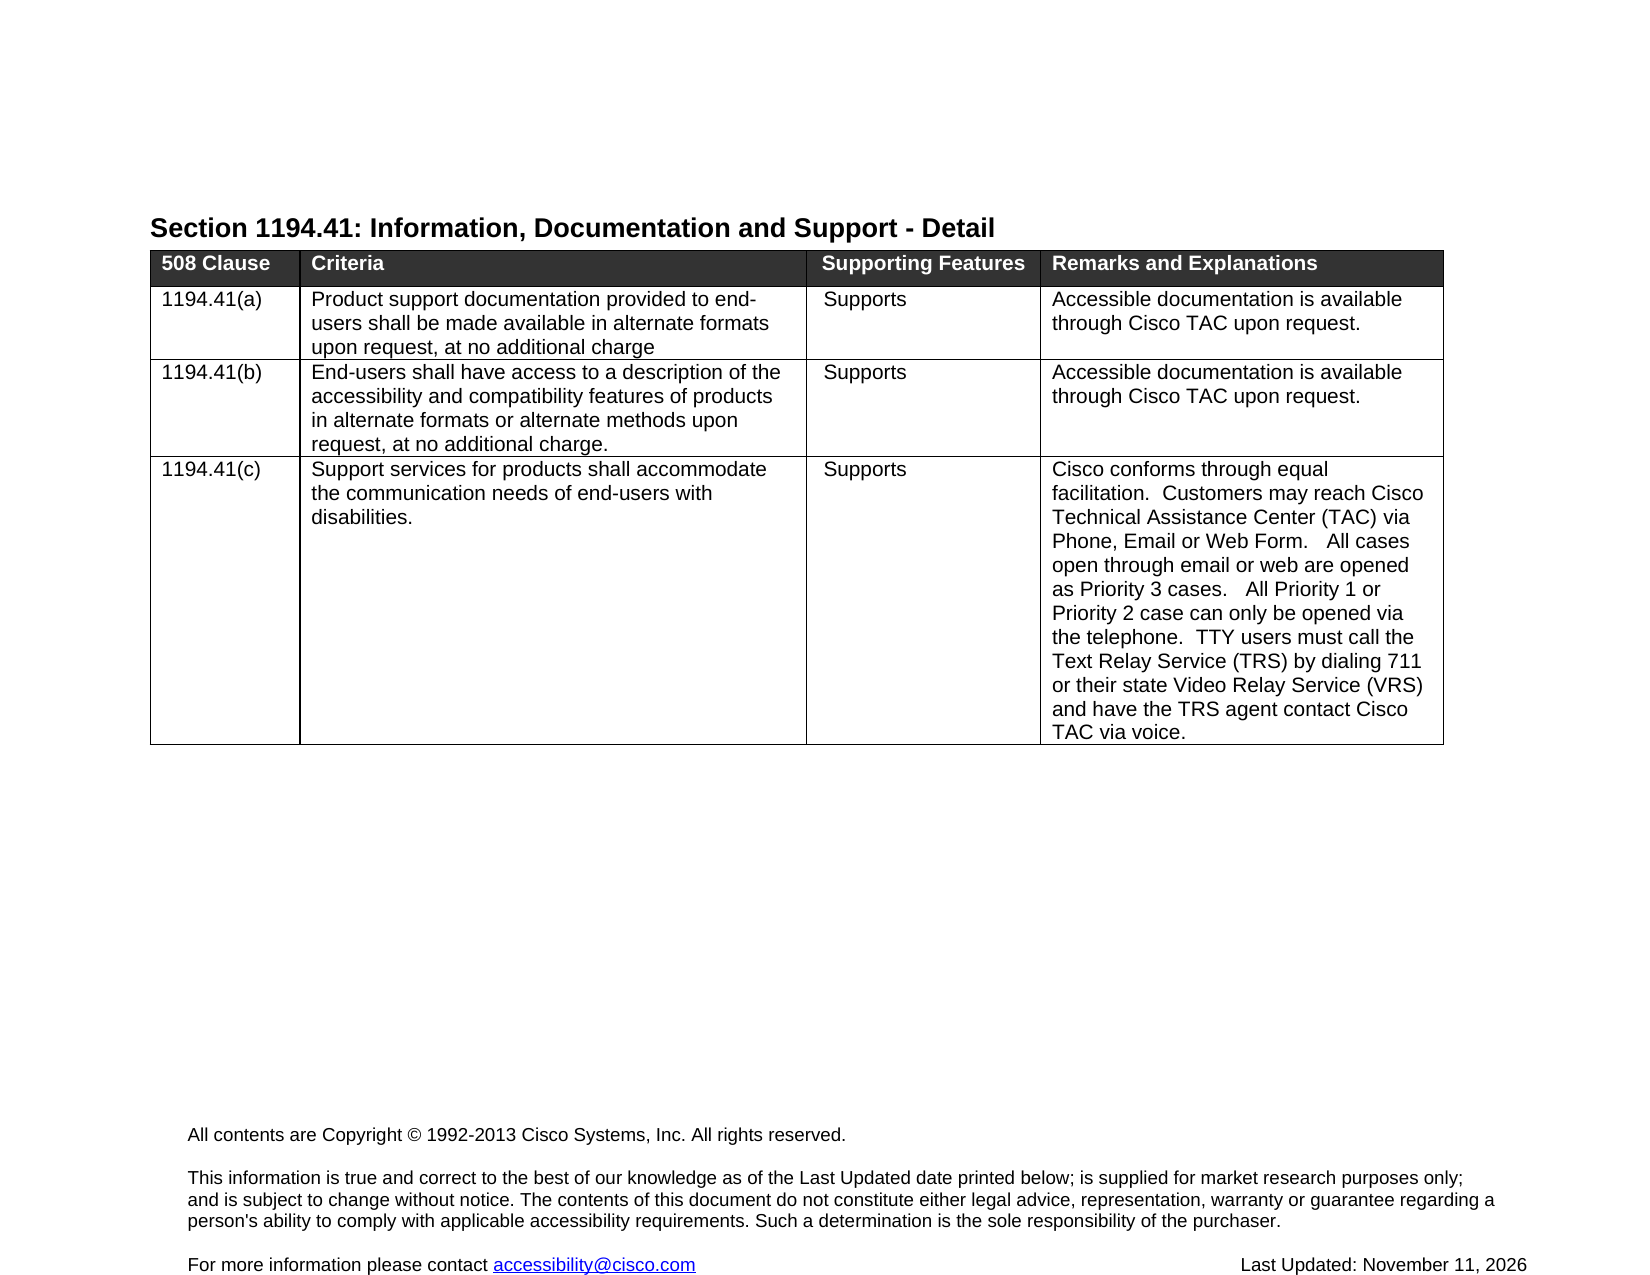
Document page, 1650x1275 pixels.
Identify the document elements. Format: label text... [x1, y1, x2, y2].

table_header 508 Clause [151, 251, 299, 286]
table_cell 1194.41(c) [151, 457, 299, 744]
table_cell Supports [807, 360, 1040, 456]
table_cell Supports [807, 287, 1040, 359]
table_cell 1194.41(a) [151, 287, 299, 359]
table_cell 1194.41(b) [151, 360, 299, 456]
table_cell Support services for products shall accommodate the communication needs of end-users with disabilities. [301, 457, 806, 744]
table_cell Accessible documentation is available through Cisco TAC upon request. [1041, 287, 1443, 359]
table_header Remarks and Explanations [1041, 251, 1443, 286]
table_header Supporting Features [807, 251, 1040, 286]
table_header Criteria [301, 251, 806, 286]
table_cell Product support documentation provided to end-users shall be made available in alternate formats upon request, at no additional charge [301, 287, 806, 359]
table_cell Supports [807, 457, 1040, 744]
table_cell Accessible documentation is available through Cisco TAC upon request. [1041, 360, 1443, 456]
subtitle Section 1194.41: Information, Documentation and Support - Detail [150, 212, 1500, 244]
table_cell Cisco conforms through equal facilitation. Customers may reach Cisco Technical Assistance Center (TAC) via Phone, Email or Web Form. All cases open through email or web are opened as Priority 3 cases. All Priority 1 or Priority 2 case can only be opened via the telephone. TTY users must call the Text Relay Service (TRS) by dialing 711 or their state Video Relay Service (VRS) and have the TRS agent contact Cisco TAC via voice. [1041, 457, 1443, 744]
table_cell End-users shall have access to a description of the accessibility and compatibility features of products in alternate formats or alternate methods upon request, at no additional charge. [301, 360, 806, 456]
